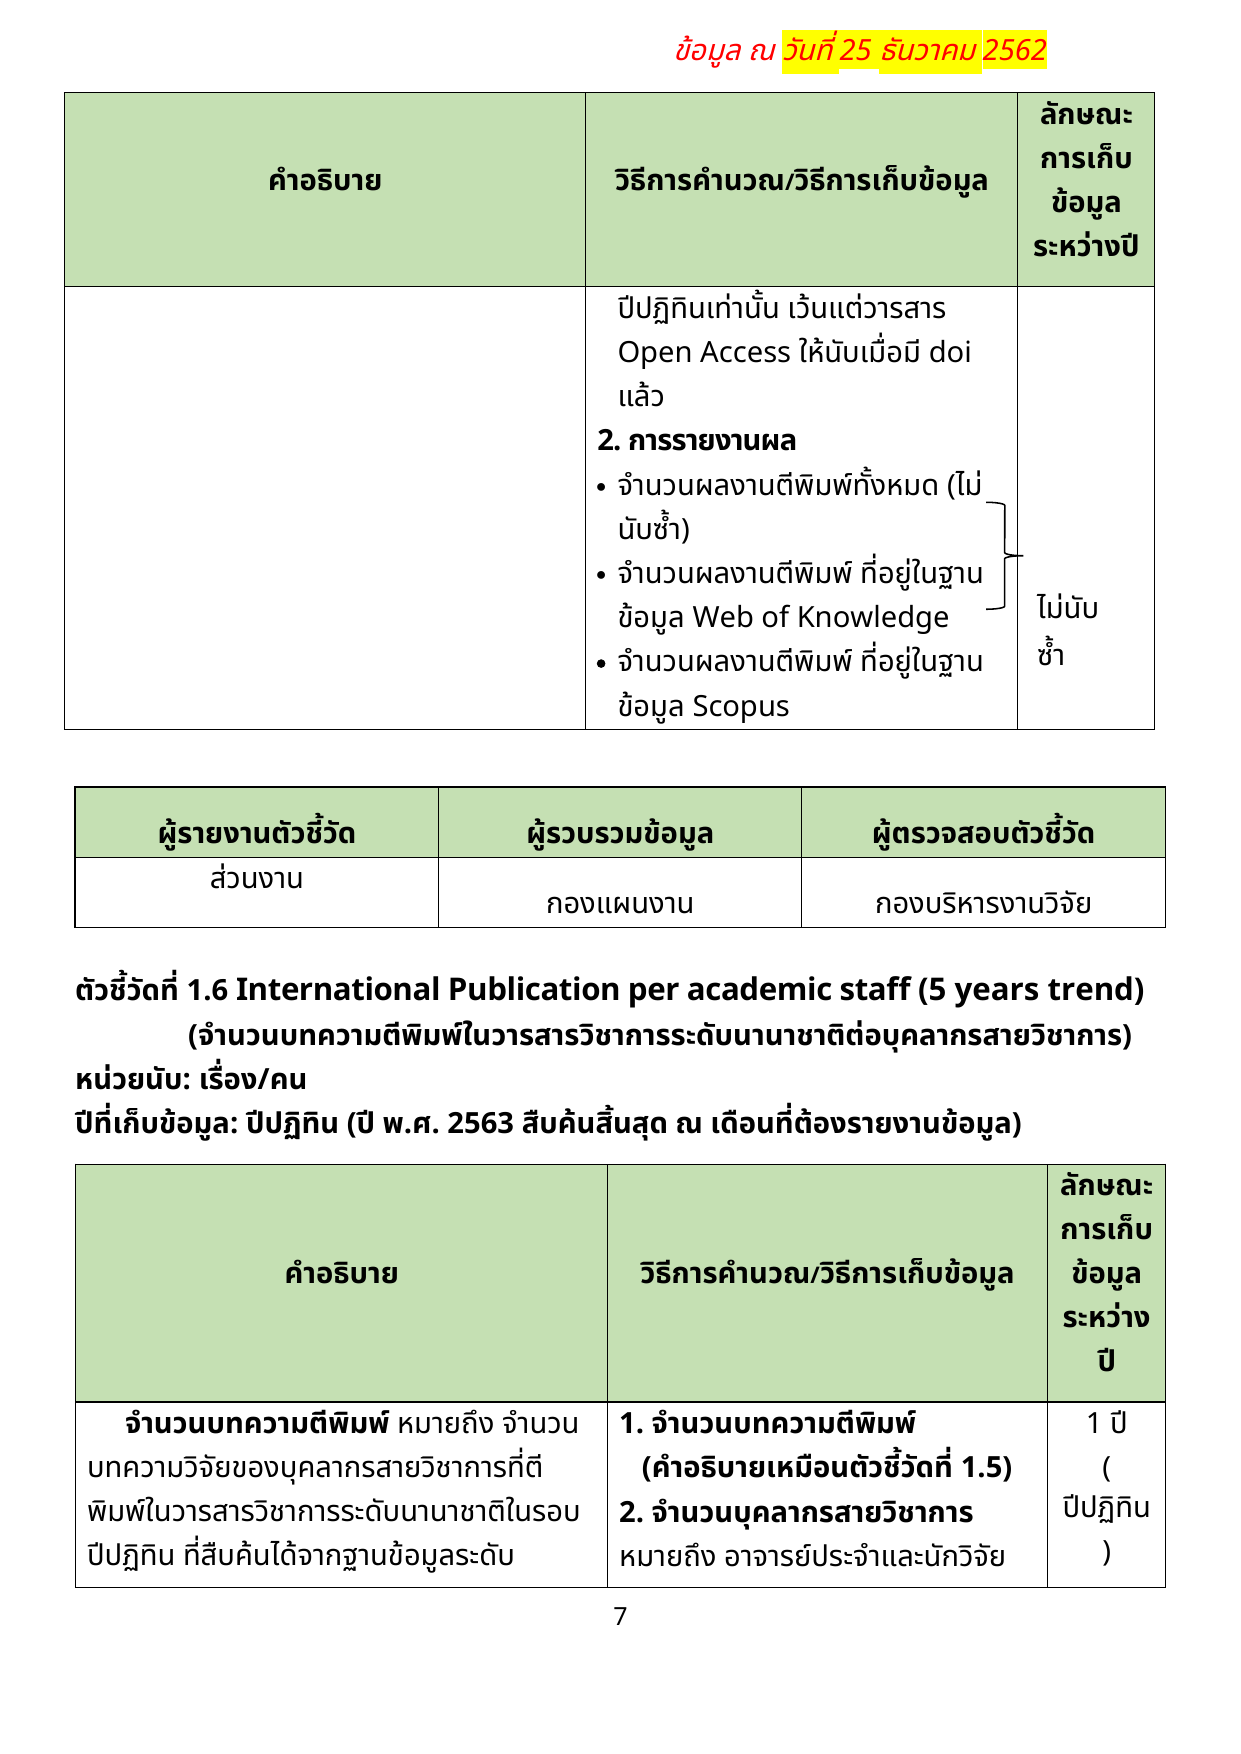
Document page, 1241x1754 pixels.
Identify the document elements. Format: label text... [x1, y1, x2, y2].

table_header ลักษณะการเก็บข้อมูลระหว่างปี [1048, 1165, 1165, 1401]
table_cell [65, 287, 585, 729]
text ตัวชี้วัดที่ 1.6 International Publication per academic staff (5 years trend) [75, 967, 1165, 1014]
table_cell 1 ปี (ปีปฏิทิน) [1048, 1403, 1165, 1587]
table_header วิธีการคำนวณ/วิธีการเก็บข้อมูล [608, 1165, 1047, 1401]
table_header คำอธิบาย [65, 93, 585, 286]
text หน่วยนับ: เรื่อง/คน [75, 1058, 1165, 1102]
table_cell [608, 1403, 1047, 1587]
text (จำนวนบทความตีพิมพ์ในวารสารวิชาการระดับนานาชาติต่อบุคลากรสายวิชาการ) [75, 1014, 1165, 1058]
table_header ลักษณะการเก็บข้อมูลระหว่างปี [1018, 93, 1154, 286]
table_header วิธีการคำนวณ/วิธีการเก็บข้อมูล [586, 93, 1017, 286]
table_cell กองบริหารงานวิจัย [802, 858, 1165, 927]
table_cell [586, 287, 1017, 729]
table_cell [76, 1403, 607, 1587]
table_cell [1018, 287, 1154, 729]
table_header ผู้ตรวจสอบตัวชี้วัด [802, 788, 1165, 857]
text ปีที่เก็บข้อมูล: ปีปฏิทิน (ปี พ.ศ. 2563 สืบค้นสิ้นสุด ณ เดือนที่ต้องรายงานข้อมูล) [75, 1102, 1165, 1147]
table_cell ส่วนงาน [76, 858, 438, 927]
table_header คำอธิบาย [76, 1165, 607, 1401]
table_header ผู้รายงานตัวชี้วัด [76, 788, 438, 857]
table_header ผู้รวบรวมข้อมูล [439, 788, 801, 857]
table_cell กองแผนงาน [439, 858, 801, 927]
